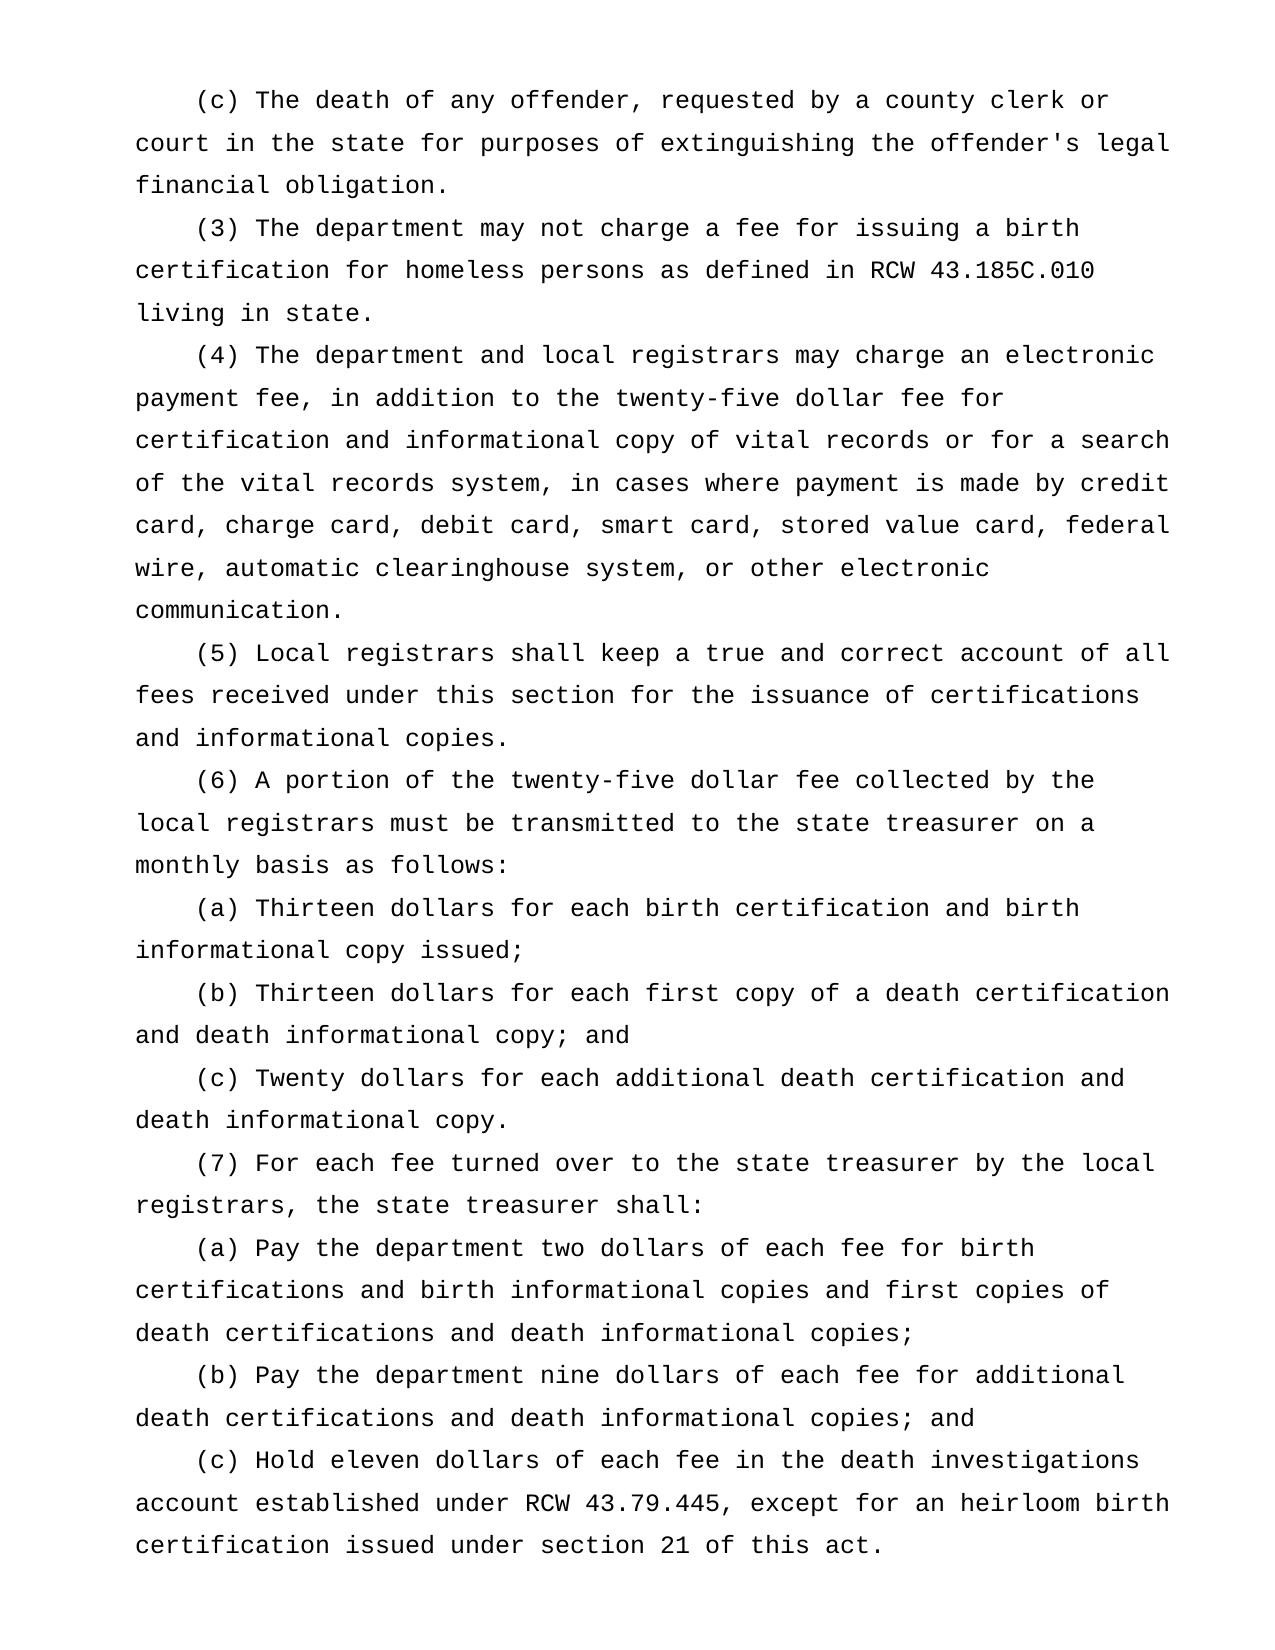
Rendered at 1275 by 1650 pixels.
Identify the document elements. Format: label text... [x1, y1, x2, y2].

text (3) The department may not charge a fee for issuing a birth certification for homeless persons as defined in RCW 43.185C.010 living in state. [135, 202, 1170, 330]
text (b) Thirteen dollars for each first copy of a death certification and death informational copy; and [135, 967, 1170, 1052]
text (7) For each fee turned over to the state treasurer by the local registrars, the state treasurer shall: [135, 1137, 1170, 1222]
text (c) Twenty dollars for each additional death certification and death informational copy. [135, 1052, 1170, 1137]
text (5) Local registrars shall keep a true and correct account of all fees received under this section for the issuance of certifications and informational copies. [135, 627, 1170, 755]
text (b) Pay the department nine dollars of each fee for additional death certifications and death informational copies; and [135, 1350, 1170, 1435]
text (c) Hold eleven dollars of each fee in the death investigations account established under RCW 43.79.445, except for an heirloom birth certification issued under section 21 of this act. [135, 1435, 1170, 1562]
text (6) A portion of the twenty-five dollar fee collected by the local registrars must be transmitted to the state treasurer on a monthly basis as follows: [135, 755, 1170, 882]
text (c) The death of any offender, requested by a county clerk or court in the state for purposes of extinguishing the offender's legal financial obligation. [135, 75, 1170, 202]
text (4) The department and local registrars may charge an electronic payment fee, in addition to the twenty-five dollar fee for certification and informational copy of vital records or for a search of the vital records system, in cases where payment is made by credit card, charge card, debit card, smart card, stored value card, federal wire, automatic clearinghouse system, or other electronic communication. [135, 330, 1170, 627]
text (a) Pay the department two dollars of each fee for birth certifications and birth informational copies and first copies of death certifications and death informational copies; [135, 1222, 1170, 1350]
text (a) Thirteen dollars for each birth certification and birth informational copy issued; [135, 882, 1170, 967]
